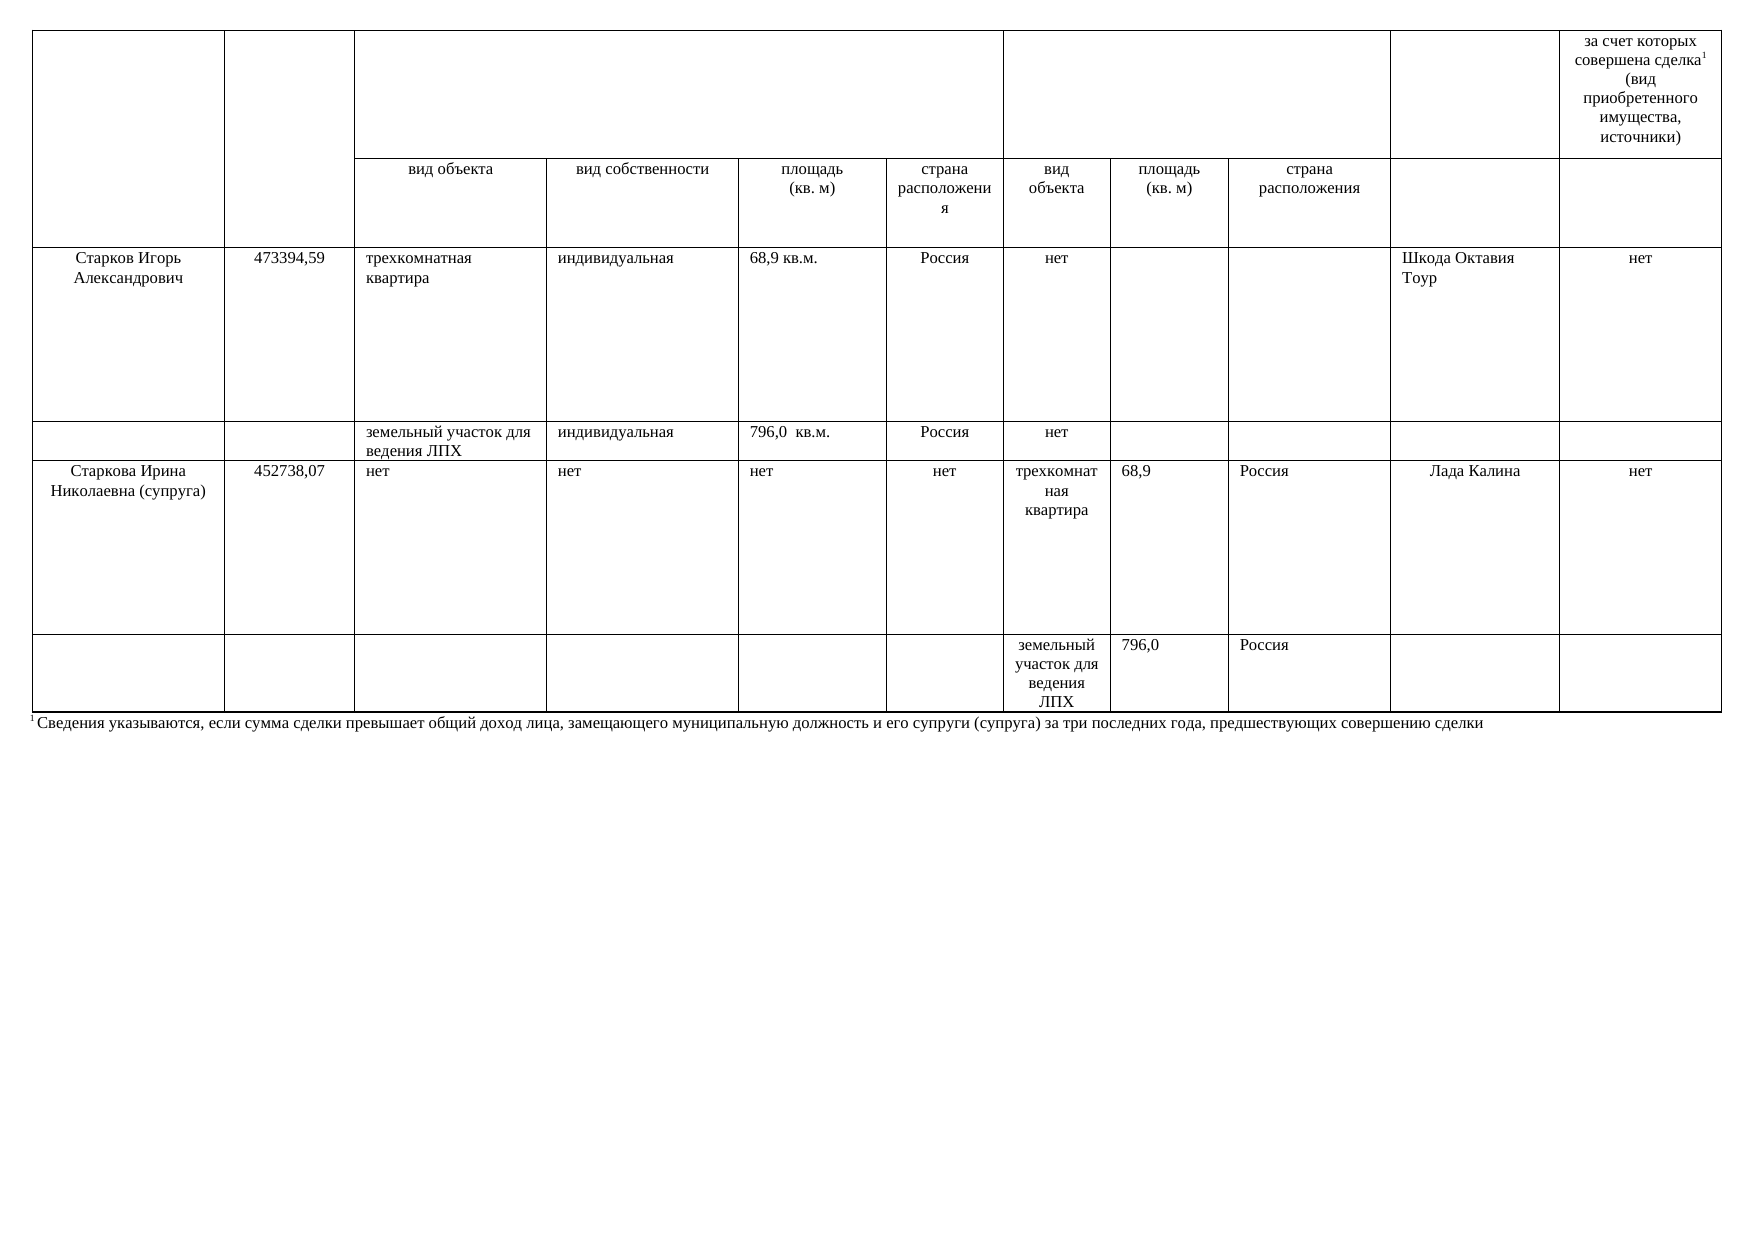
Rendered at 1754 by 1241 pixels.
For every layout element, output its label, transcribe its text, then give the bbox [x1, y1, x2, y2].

table_cell [225, 635, 354, 711]
table_cell Старков Игорь Александрович [33, 248, 224, 421]
table_cell [1229, 248, 1390, 421]
table_cell Шкода Октавия Тоур [1391, 248, 1559, 421]
text 1 Сведения указываются, если сумма сделки превышает общий доход лица, замещающего муниципальную должность и его супруги (супруга) за три последних года, предшествующих совершению сделки [29, 712, 1724, 732]
table_cell нет [547, 461, 738, 634]
table_cell нет [1004, 422, 1110, 460]
table_cell вид собственности [547, 159, 738, 247]
table_cell площадь (кв. м) [1111, 159, 1228, 247]
table_cell нет [1004, 248, 1110, 421]
table_cell 68,9 кв.м. [739, 248, 886, 421]
table_cell страна расположения [887, 159, 1003, 247]
table_cell [887, 635, 1003, 711]
table_cell нет [739, 461, 886, 634]
table_cell нет [1560, 248, 1721, 421]
table_cell Старкова Ирина Николаевна (супруга) [33, 461, 224, 634]
table_cell земельный участок для ведения ЛПХ [355, 422, 546, 460]
table_cell земельный участок для ведения ЛПХ [1004, 635, 1110, 711]
table_cell 452738,07 [225, 461, 354, 634]
table_cell Россия [1229, 635, 1390, 711]
table_cell 796,0 кв.м. [739, 422, 886, 460]
table_cell [1391, 159, 1559, 247]
table_cell Лада Калина [1391, 461, 1559, 634]
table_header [1004, 31, 1390, 158]
table_cell [33, 635, 224, 711]
table_cell [355, 635, 546, 711]
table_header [33, 31, 224, 247]
table_cell [1111, 248, 1228, 421]
table_cell Россия [887, 248, 1003, 421]
table_cell [1560, 422, 1721, 460]
table_cell трехкомнатная квартира [1004, 461, 1110, 634]
table_cell 796,0 [1111, 635, 1228, 711]
table_cell [1560, 159, 1721, 247]
table_cell площадь (кв. м) [739, 159, 886, 247]
table_cell [1391, 422, 1559, 460]
table_cell страна расположения [1229, 159, 1390, 247]
table_cell вид объекта [355, 159, 546, 247]
table_cell 68,9 [1111, 461, 1228, 634]
table_cell 473394,59 [225, 248, 354, 421]
table_cell [1111, 422, 1228, 460]
table_cell [1391, 635, 1559, 711]
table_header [355, 31, 1003, 158]
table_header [1391, 31, 1559, 158]
table_cell [225, 422, 354, 460]
table_cell нет [1560, 461, 1721, 634]
table_cell [1229, 422, 1390, 460]
table_cell Россия [887, 422, 1003, 460]
table_cell нет [355, 461, 546, 634]
table_cell индивидуальная [547, 248, 738, 421]
table_cell индивидуальная [547, 422, 738, 460]
table_cell [1560, 635, 1721, 711]
table_cell трехкомнатная квартира [355, 248, 546, 421]
table_cell нет [887, 461, 1003, 634]
table_cell [547, 635, 738, 711]
table_cell Россия [1229, 461, 1390, 634]
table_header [225, 31, 354, 247]
table_cell вид объекта [1004, 159, 1110, 247]
table_cell [33, 422, 224, 460]
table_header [1560, 31, 1721, 158]
table_cell [739, 635, 886, 711]
